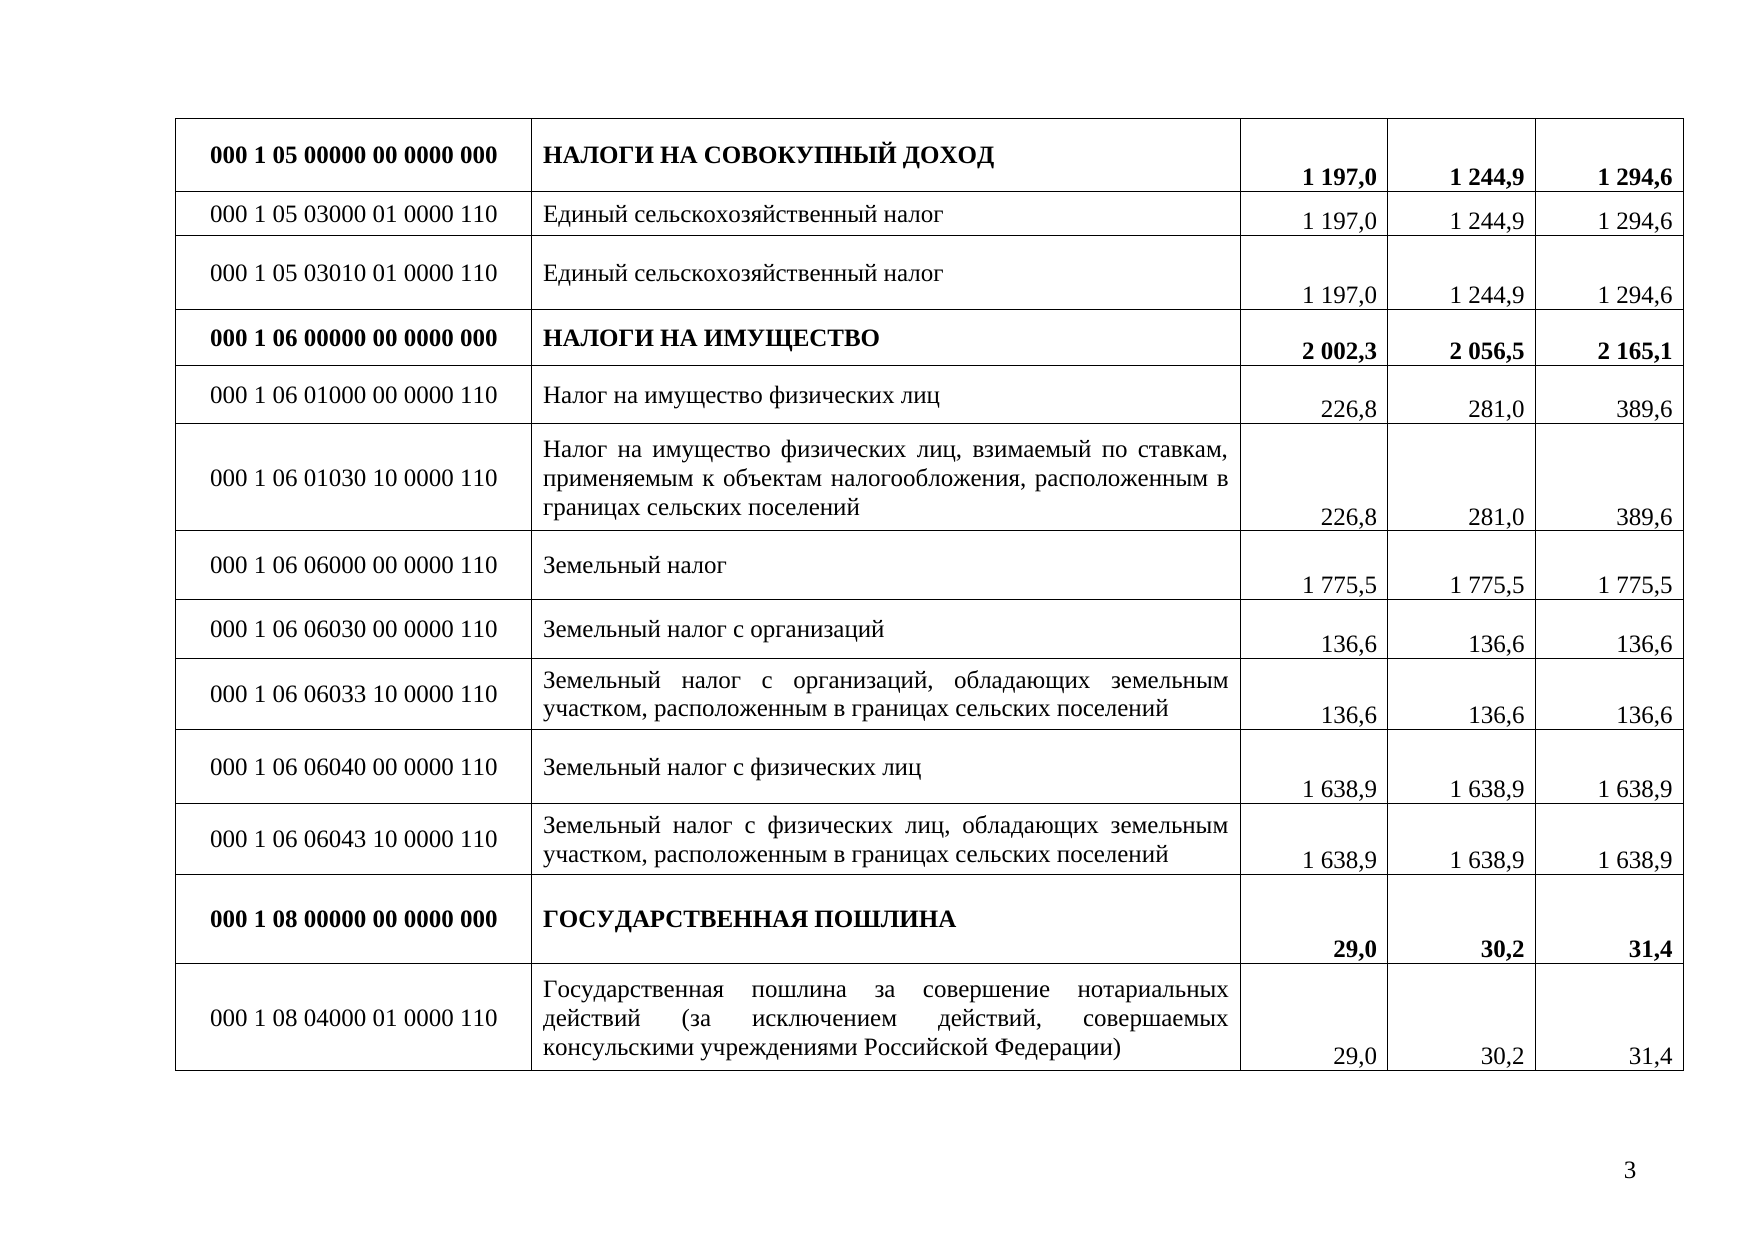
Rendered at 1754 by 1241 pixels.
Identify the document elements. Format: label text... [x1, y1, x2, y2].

table_cell 000 1 06 00000 00 0000 000 [176, 310, 531, 365]
table_cell Единый сельскохозяйственный налог [532, 192, 1240, 235]
table_cell 000 1 06 01000 00 0000 110 [176, 366, 531, 423]
table_cell 1 638,9 [1388, 730, 1535, 803]
table_cell 000 1 05 00000 00 0000 000 [176, 119, 531, 191]
table_cell Налог на имущество физических лиц, взимаемый по ставкам, применяемым к объектам налогообложения, расположенным в границах сельских поселений [532, 424, 1240, 530]
table_cell 136,6 [1388, 659, 1535, 728]
table_cell 000 1 06 06043 10 0000 110 [176, 804, 531, 874]
table_cell 000 1 06 01030 10 0000 110 [176, 424, 531, 530]
table_cell 1 294,6 [1536, 236, 1683, 309]
table_cell 000 1 06 06040 00 0000 110 [176, 730, 531, 803]
table_cell 000 1 06 06033 10 0000 110 [176, 659, 531, 728]
table_cell Земельный налог с организаций [532, 600, 1240, 657]
table_cell Земельный налог с физических лиц [532, 730, 1240, 803]
table_cell НАЛОГИ НА ИМУЩЕСТВО [532, 310, 1240, 365]
table_cell 1 244,9 [1388, 192, 1535, 235]
table_cell 1 638,9 [1536, 730, 1683, 803]
table_cell 31,4 [1536, 875, 1683, 963]
table_cell 1 638,9 [1241, 804, 1387, 874]
table_cell 30,2 [1388, 964, 1535, 1070]
table_cell НАЛОГИ НА СОВОКУПНЫЙ ДОХОД [532, 119, 1240, 191]
table_cell Единый сельскохозяйственный налог [532, 236, 1240, 309]
table_cell 1 197,0 [1241, 192, 1387, 235]
table_cell ГОСУДАРСТВЕННАЯ ПОШЛИНА [532, 875, 1240, 963]
table_cell 31,4 [1536, 964, 1683, 1070]
table_cell 281,0 [1388, 366, 1535, 423]
table_cell 000 1 08 04000 01 0000 110 [176, 964, 531, 1070]
table_cell 226,8 [1241, 424, 1387, 530]
table_cell 1 197,0 [1241, 119, 1387, 191]
table_cell 1 294,6 [1536, 192, 1683, 235]
table_cell 1 294,6 [1536, 119, 1683, 191]
table_cell 389,6 [1536, 424, 1683, 530]
table_cell 1 775,5 [1388, 531, 1535, 598]
table_cell 281,0 [1388, 424, 1535, 530]
table_cell 000 1 06 06030 00 0000 110 [176, 600, 531, 657]
table_cell 2 056,5 [1388, 310, 1535, 365]
table_cell 136,6 [1388, 600, 1535, 657]
table_cell Налог на имущество физических лиц [532, 366, 1240, 423]
table_cell 136,6 [1536, 659, 1683, 728]
table_cell 29,0 [1241, 964, 1387, 1070]
table_cell 1 638,9 [1388, 804, 1535, 874]
table_cell Государственная пошлина за совершение нотариальных действий (за исключением действий, совершаемых консульскими учреждениями Российской Федерации) [532, 964, 1240, 1070]
table_cell 000 1 05 03000 01 0000 110 [176, 192, 531, 235]
table_cell 136,6 [1241, 600, 1387, 657]
table_cell 1 775,5 [1241, 531, 1387, 598]
table_cell 1 638,9 [1241, 730, 1387, 803]
table_cell 136,6 [1536, 600, 1683, 657]
table_cell Земельный налог с физических лиц, обладающих земельным участком, расположенным в границах сельских поселений [532, 804, 1240, 874]
table_cell 1 775,5 [1536, 531, 1683, 598]
table_cell 30,2 [1388, 875, 1535, 963]
table_cell Земельный налог [532, 531, 1240, 598]
table_cell 2 165,1 [1536, 310, 1683, 365]
table_cell 29,0 [1241, 875, 1387, 963]
table_cell 226,8 [1241, 366, 1387, 423]
table_cell 2 002,3 [1241, 310, 1387, 365]
table_cell 1 244,9 [1388, 119, 1535, 191]
table_cell Земельный налог с организаций, обладающих земельным участком, расположенным в границах сельских поселений [532, 659, 1240, 728]
table_cell 1 244,9 [1388, 236, 1535, 309]
table_cell 000 1 05 03010 01 0000 110 [176, 236, 531, 309]
table_cell 389,6 [1536, 366, 1683, 423]
table_cell 1 638,9 [1536, 804, 1683, 874]
table_cell 000 1 06 06000 00 0000 110 [176, 531, 531, 598]
table_cell 1 197,0 [1241, 236, 1387, 309]
table_cell 136,6 [1241, 659, 1387, 728]
table_cell 000 1 08 00000 00 0000 000 [176, 875, 531, 963]
